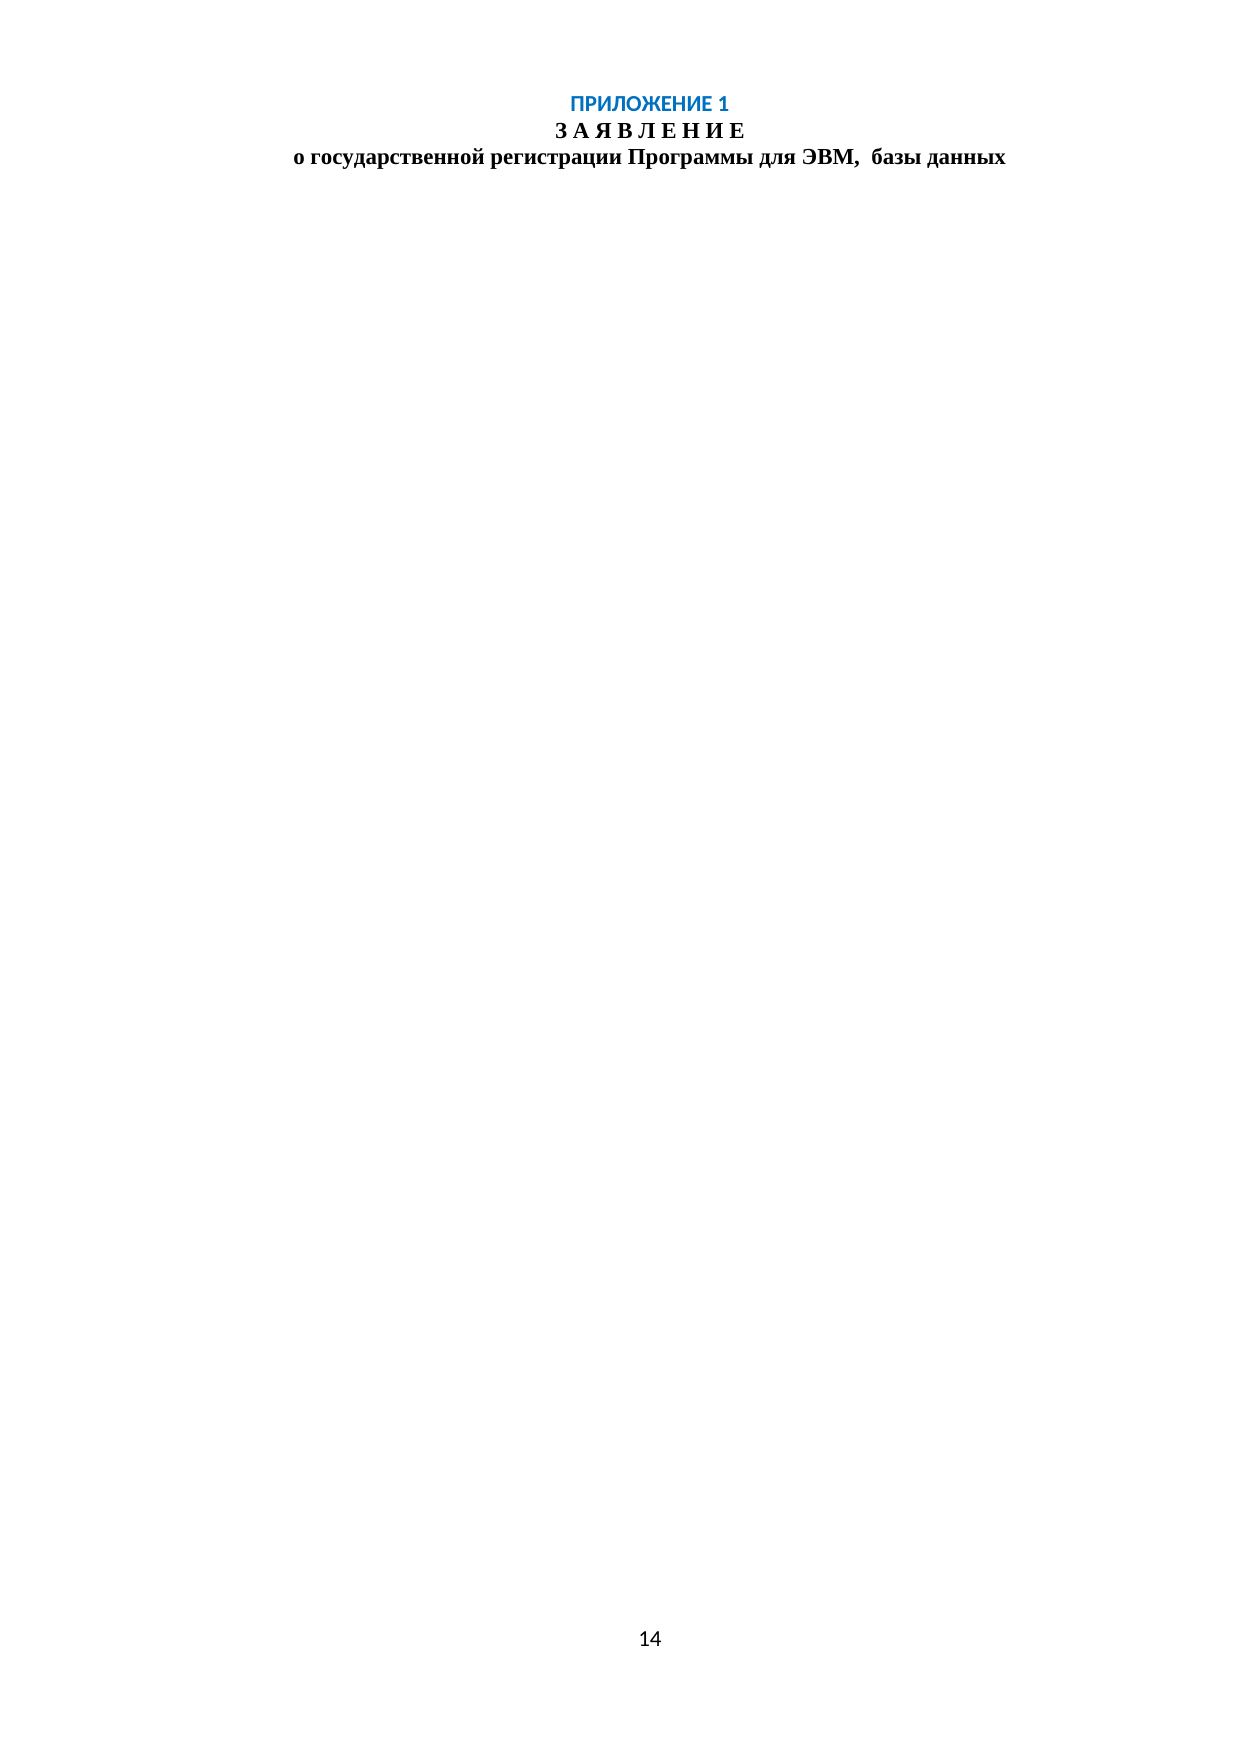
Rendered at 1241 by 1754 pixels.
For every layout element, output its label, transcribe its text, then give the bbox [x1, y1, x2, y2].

text З А Я В Л Е Н И Е [148, 117, 1152, 143]
text о государственной регистрации Программы для ЭВМ, базы данных [148, 143, 1152, 169]
text ПРИЛОЖЕНИЕ 1 [148, 89, 1152, 117]
